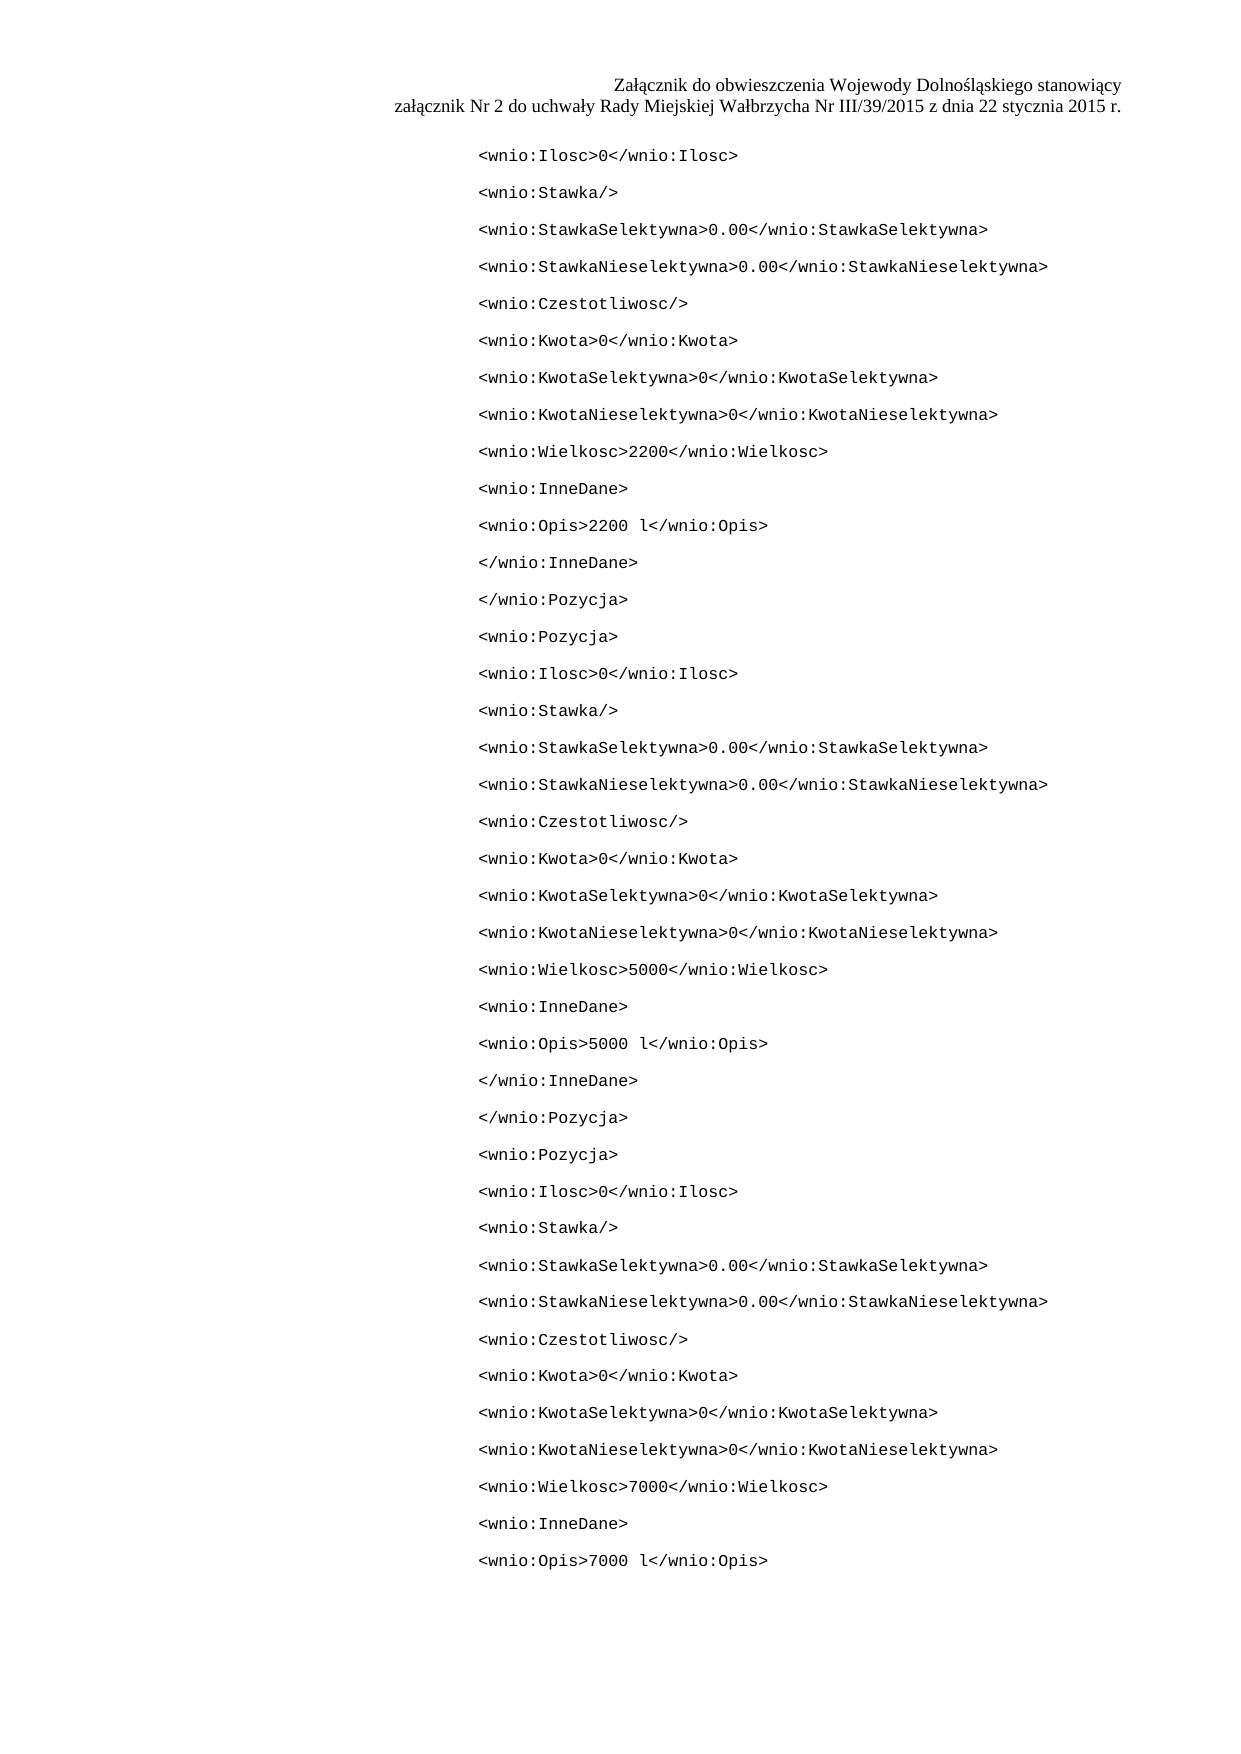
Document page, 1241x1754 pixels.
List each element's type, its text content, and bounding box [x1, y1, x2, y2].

text <wnio:StawkaNieselektywna>0.00</wnio:StawkaNieselektywna> [118, 259, 1122, 277]
text <wnio:Wielkosc>5000</wnio:Wielkosc> [118, 961, 1122, 980]
text <wnio:Ilosc>0</wnio:Ilosc> [118, 148, 1122, 167]
text <wnio:KwotaNieselektywna>0</wnio:KwotaNieselektywna> [118, 1442, 1122, 1461]
text <wnio:Opis>2200 l</wnio:Opis> [118, 517, 1122, 536]
text <wnio:StawkaSelektywna>0.00</wnio:StawkaSelektywna> [118, 222, 1122, 241]
text <wnio:KwotaSelektywna>0</wnio:KwotaSelektywna> [118, 887, 1122, 906]
text <wnio:StawkaSelektywna>0.00</wnio:StawkaSelektywna> [118, 1257, 1122, 1276]
text <wnio:KwotaSelektywna>0</wnio:KwotaSelektywna> [118, 1405, 1122, 1424]
text <wnio:Wielkosc>7000</wnio:Wielkosc> [118, 1479, 1122, 1498]
text <wnio:InneDane> [118, 481, 1122, 499]
text <wnio:Ilosc>0</wnio:Ilosc> [118, 665, 1122, 684]
text <wnio:Kwota>0</wnio:Kwota> [118, 850, 1122, 869]
text <wnio:StawkaSelektywna>0.00</wnio:StawkaSelektywna> [118, 739, 1122, 758]
text </wnio:Pozycja> [118, 591, 1122, 610]
text <wnio:Czestotliwosc/> [118, 296, 1122, 314]
text </wnio:Pozycja> [118, 1109, 1122, 1128]
text <wnio:Stawka/> [118, 702, 1122, 721]
text <wnio:Stawka/> [118, 185, 1122, 203]
text <wnio:InneDane> [118, 998, 1122, 1017]
text <wnio:Opis>5000 l</wnio:Opis> [118, 1035, 1122, 1054]
text <wnio:Wielkosc>2200</wnio:Wielkosc> [118, 443, 1122, 462]
text <wnio:KwotaNieselektywna>0</wnio:KwotaNieselektywna> [118, 924, 1122, 943]
text <wnio:Stawka/> [118, 1220, 1122, 1239]
text <wnio:Opis>7000 l</wnio:Opis> [118, 1553, 1122, 1572]
text <wnio:Pozycja> [118, 1146, 1122, 1165]
text <wnio:InneDane> [118, 1516, 1122, 1535]
text <wnio:Czestotliwosc/> [118, 813, 1122, 832]
text <wnio:StawkaNieselektywna>0.00</wnio:StawkaNieselektywna> [118, 1294, 1122, 1313]
text </wnio:InneDane> [118, 1072, 1122, 1091]
text <wnio:Kwota>0</wnio:Kwota> [118, 333, 1122, 351]
text </wnio:InneDane> [118, 554, 1122, 573]
text <wnio:StawkaNieselektywna>0.00</wnio:StawkaNieselektywna> [118, 776, 1122, 795]
text <wnio:KwotaNieselektywna>0</wnio:KwotaNieselektywna> [118, 407, 1122, 425]
text <wnio:Kwota>0</wnio:Kwota> [118, 1368, 1122, 1387]
text <wnio:Pozycja> [118, 628, 1122, 647]
text <wnio:Ilosc>0</wnio:Ilosc> [118, 1183, 1122, 1202]
text <wnio:KwotaSelektywna>0</wnio:KwotaSelektywna> [118, 369, 1122, 388]
text <wnio:Czestotliwosc/> [118, 1331, 1122, 1350]
